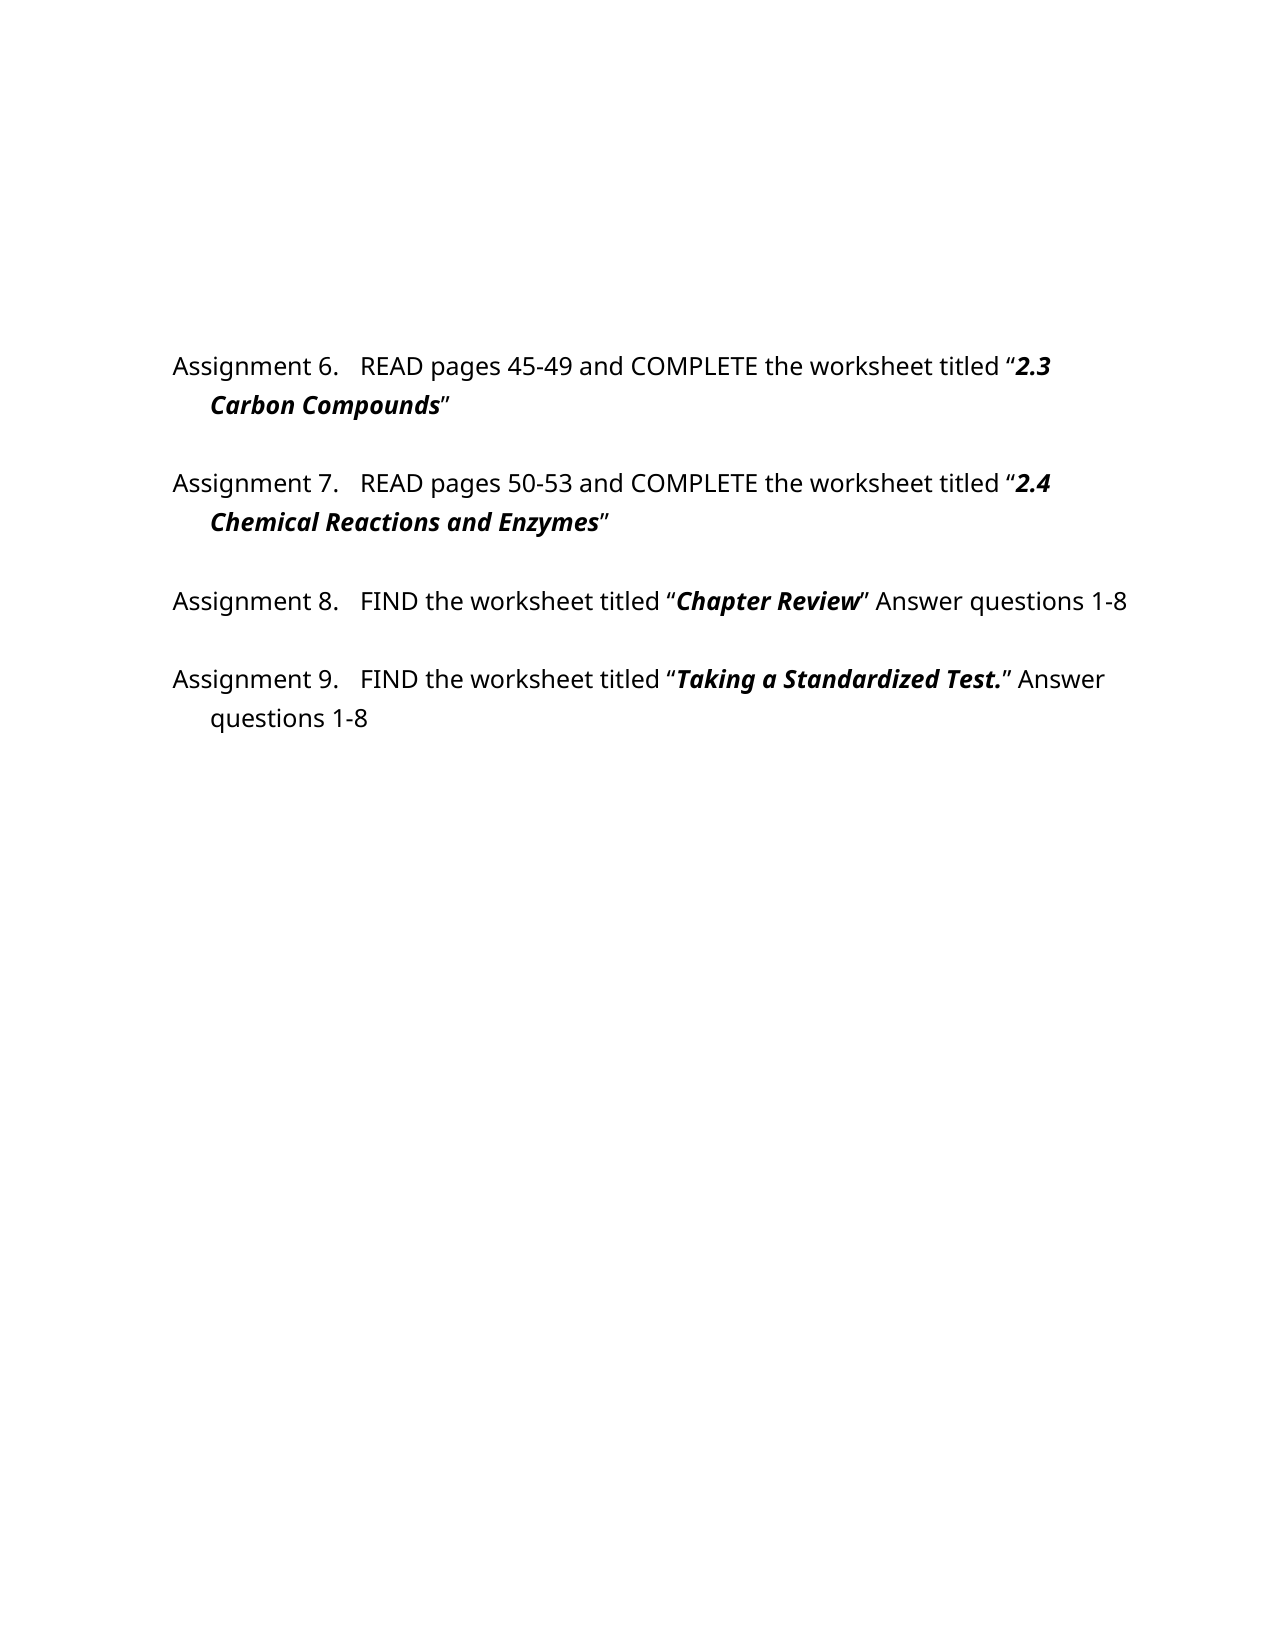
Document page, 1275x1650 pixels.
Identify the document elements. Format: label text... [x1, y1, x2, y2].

list FIND the worksheet titled “Taking a Standardized Test.” Answer questions 1-8 [172, 662, 1140, 735]
list FIND the worksheet titled “Chapter Review” Answer questions 1-8 [172, 583, 1140, 617]
list READ pages 50-53 and COMPLETE the worksheet titled “2.4 Chemical Reactions and Enzymes” [172, 466, 1140, 539]
list READ pages 45-49 and COMPLETE the worksheet titled “2.3 Carbon Compounds” [172, 348, 1140, 422]
